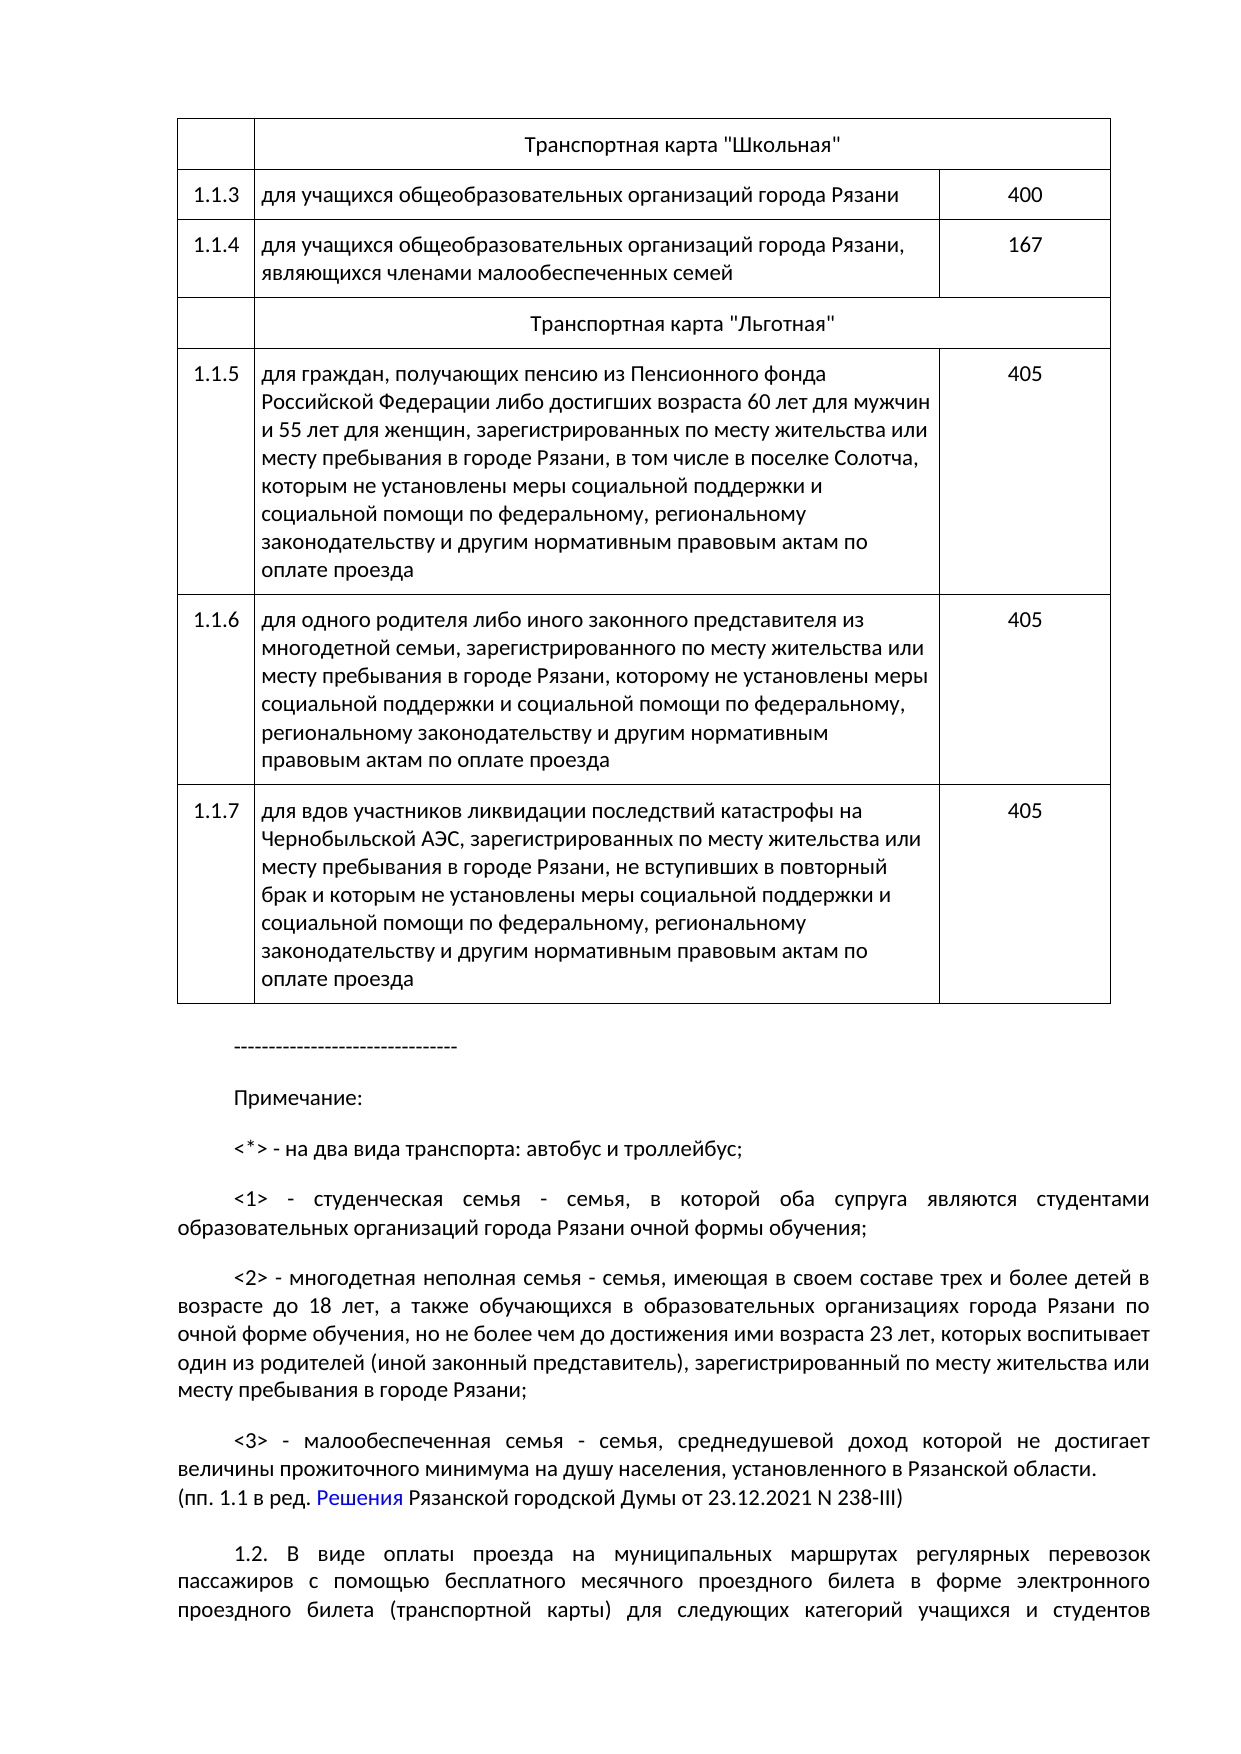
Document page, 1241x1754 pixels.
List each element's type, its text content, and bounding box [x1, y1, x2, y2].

table_cell 167 [940, 220, 1110, 297]
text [177, 1539, 1152, 1623]
table_cell Транспортная карта "Льготная" [255, 298, 1110, 347]
table_cell Транспортная карта "Школьная" [255, 119, 1110, 168]
table_cell [178, 298, 254, 347]
table_cell для граждан, получающих пенсию из Пенсионного фонда Российской Федерации либо достигших возраста 60 лет для мужчин и 55 лет для женщин, зарегистрированных по месту жительства или месту пребывания в городе Рязани, в том числе в поселке Солотча, которым не установлены меры социальной поддержки и социальной помощи по федеральному, региональному законодательству и другим нормативным правовым актам по оплате проезда [255, 349, 939, 594]
table_cell 405 [940, 785, 1110, 1003]
table_cell для вдов участников ликвидации последствий катастрофы на Чернобыльской АЭС, зарегистрированных по месту жительства или месту пребывания в городе Рязани, не вступивших в повторный брак и которым не установлены меры социальной поддержки и социальной помощи по федеральному, региональному законодательству и другим нормативным правовым актам по оплате проезда [255, 785, 939, 1003]
table_cell 400 [940, 170, 1110, 219]
text <*> - на два вида транспорта: автобус и троллейбус; [177, 1134, 1152, 1162]
text <3> - малообеспеченная семья - семья, среднедушевой доход которой не достигает величины прожиточного минимума на душу населения, установленного в Рязанской области. [177, 1427, 1152, 1483]
table_cell [178, 119, 254, 168]
table_cell для учащихся общеобразовательных организаций города Рязани [255, 170, 939, 219]
table_cell 405 [940, 349, 1110, 594]
text <1> - студенческая семья - семья, в которой оба супруга являются студентами образовательных организаций города Рязани очной формы обучения; [177, 1184, 1152, 1241]
table_cell 1.1.4 [178, 220, 254, 297]
table_cell для учащихся общеобразовательных организаций города Рязани, являющихся членами малообеспеченных семей [255, 220, 939, 297]
table_cell 1.1.3 [178, 170, 254, 219]
table_cell для одного родителя либо иного законного представителя из многодетной семьи, зарегистрированного по месту жительства или месту пребывания в городе Рязани, которому не установлены меры социальной поддержки и социальной помощи по федеральному, региональному законодательству и другим нормативным правовым актам по оплате проезда [255, 595, 939, 784]
table_cell 1.1.5 [178, 349, 254, 594]
table_cell 1.1.6 [178, 595, 254, 784]
table_cell 405 [940, 595, 1110, 784]
text (пп. 1.1 в ред. Решения Рязанской городской Думы от 23.12.2021 N 238-III) [177, 1483, 1152, 1511]
text <2> - многодетная неполная семья - семья, имеющая в своем составе трех и более детей в возрасте до 18 лет, а также обучающихся в образовательных организациях города Рязани по очной форме обучения, но не более чем до достижения ими возраста 23 лет, которых воспитывает один из родителей (иной законный представитель), зарегистрированный по месту жительства или месту пребывания в городе Рязани; [177, 1263, 1152, 1404]
table_cell 1.1.7 [178, 785, 254, 1003]
text Примечание: [177, 1083, 1152, 1111]
text -------------------------------- [177, 1032, 1152, 1060]
